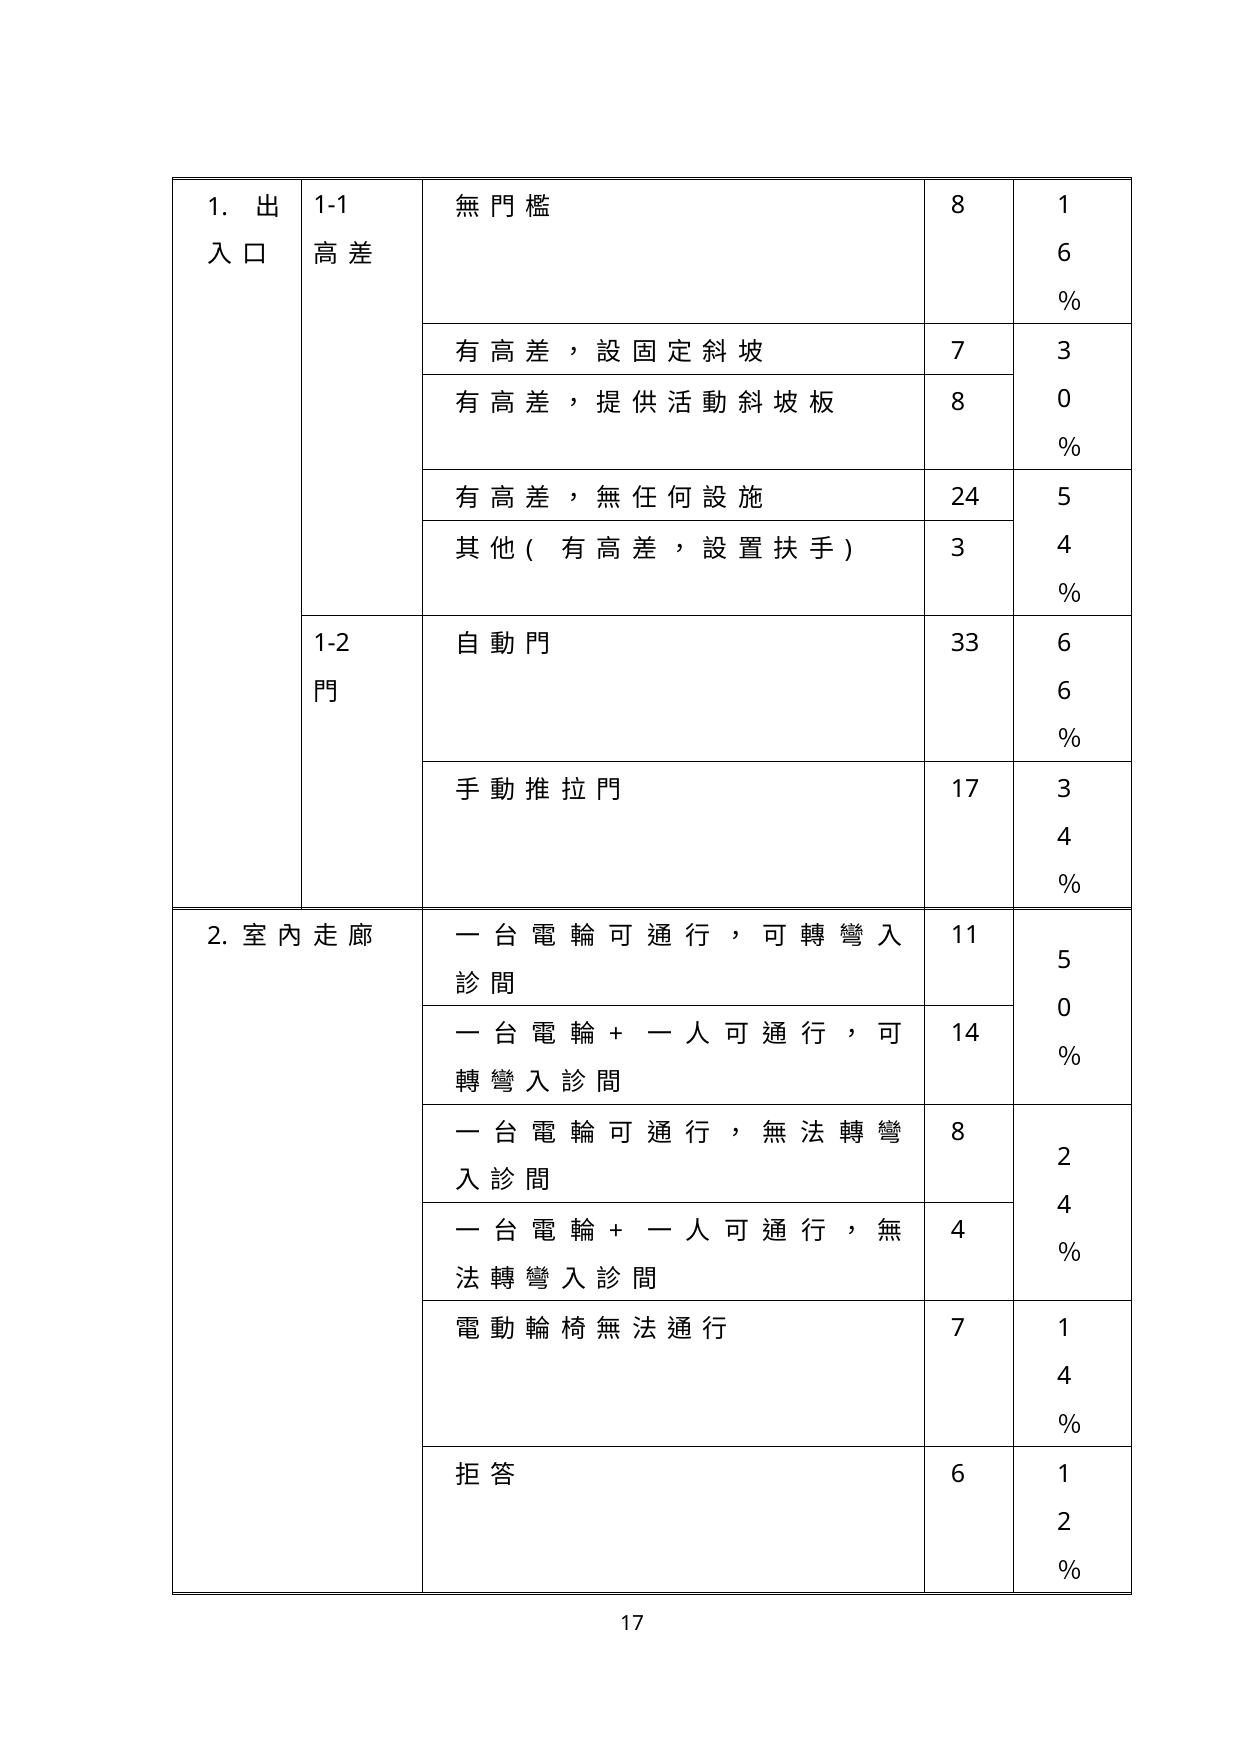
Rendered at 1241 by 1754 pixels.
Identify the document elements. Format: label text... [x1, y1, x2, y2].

table_cell 8 [925, 1105, 1013, 1202]
table_cell 24 [925, 470, 1013, 520]
table_cell 24％ [1014, 1105, 1131, 1300]
table_cell 一台電輪+一人可通行，無法轉彎入診間 [423, 1203, 924, 1300]
table_cell 一台電輪+一人可通行，可轉彎入診間 [423, 1006, 924, 1103]
table_cell 33 [925, 616, 1013, 761]
table_cell 30％ [1014, 324, 1131, 469]
table_cell 1-1高差 [302, 180, 422, 615]
table_cell 34％ [1014, 762, 1131, 907]
table_cell 一台電輪可通行，可轉彎入診間 [423, 910, 924, 1005]
table_cell 50％ [1014, 910, 1131, 1103]
table_cell 16％ [1014, 180, 1131, 323]
table_cell 2.室內走廊 [173, 910, 422, 1592]
table_cell 54％ [1014, 470, 1131, 615]
table_cell 14％ [1014, 1301, 1131, 1446]
table_cell 有高差，設固定斜坡 [423, 324, 924, 374]
table_cell 手動推拉門 [423, 762, 924, 907]
table_cell 1.出入口 [173, 180, 301, 907]
table_cell 11 [925, 910, 1013, 1005]
table_cell 7 [925, 324, 1013, 374]
table_cell 電動輪椅無法通行 [423, 1301, 924, 1446]
table_cell 1-2門 [302, 616, 422, 907]
table_cell 12％ [1014, 1447, 1131, 1592]
table_cell 有高差，提供活動斜坡板 [423, 375, 924, 469]
table_cell 8 [925, 375, 1013, 469]
table_cell 8 [925, 180, 1013, 323]
table_cell 拒答 [423, 1447, 924, 1592]
table_cell 無門檻 [423, 180, 924, 323]
table_cell 其他(有高差，設置扶手) [423, 521, 924, 615]
table_cell 一台電輪可通行，無法轉彎入診間 [423, 1105, 924, 1202]
table_cell 4 [925, 1203, 1013, 1300]
table_cell 7 [925, 1301, 1013, 1446]
table_cell 自動門 [423, 616, 924, 761]
table_cell 14 [925, 1006, 1013, 1103]
table_cell 有高差，無任何設施 [423, 470, 924, 520]
table_cell 17 [925, 762, 1013, 907]
table_cell 3 [925, 521, 1013, 615]
table_cell 6 [925, 1447, 1013, 1592]
table_cell 66％ [1014, 616, 1131, 761]
